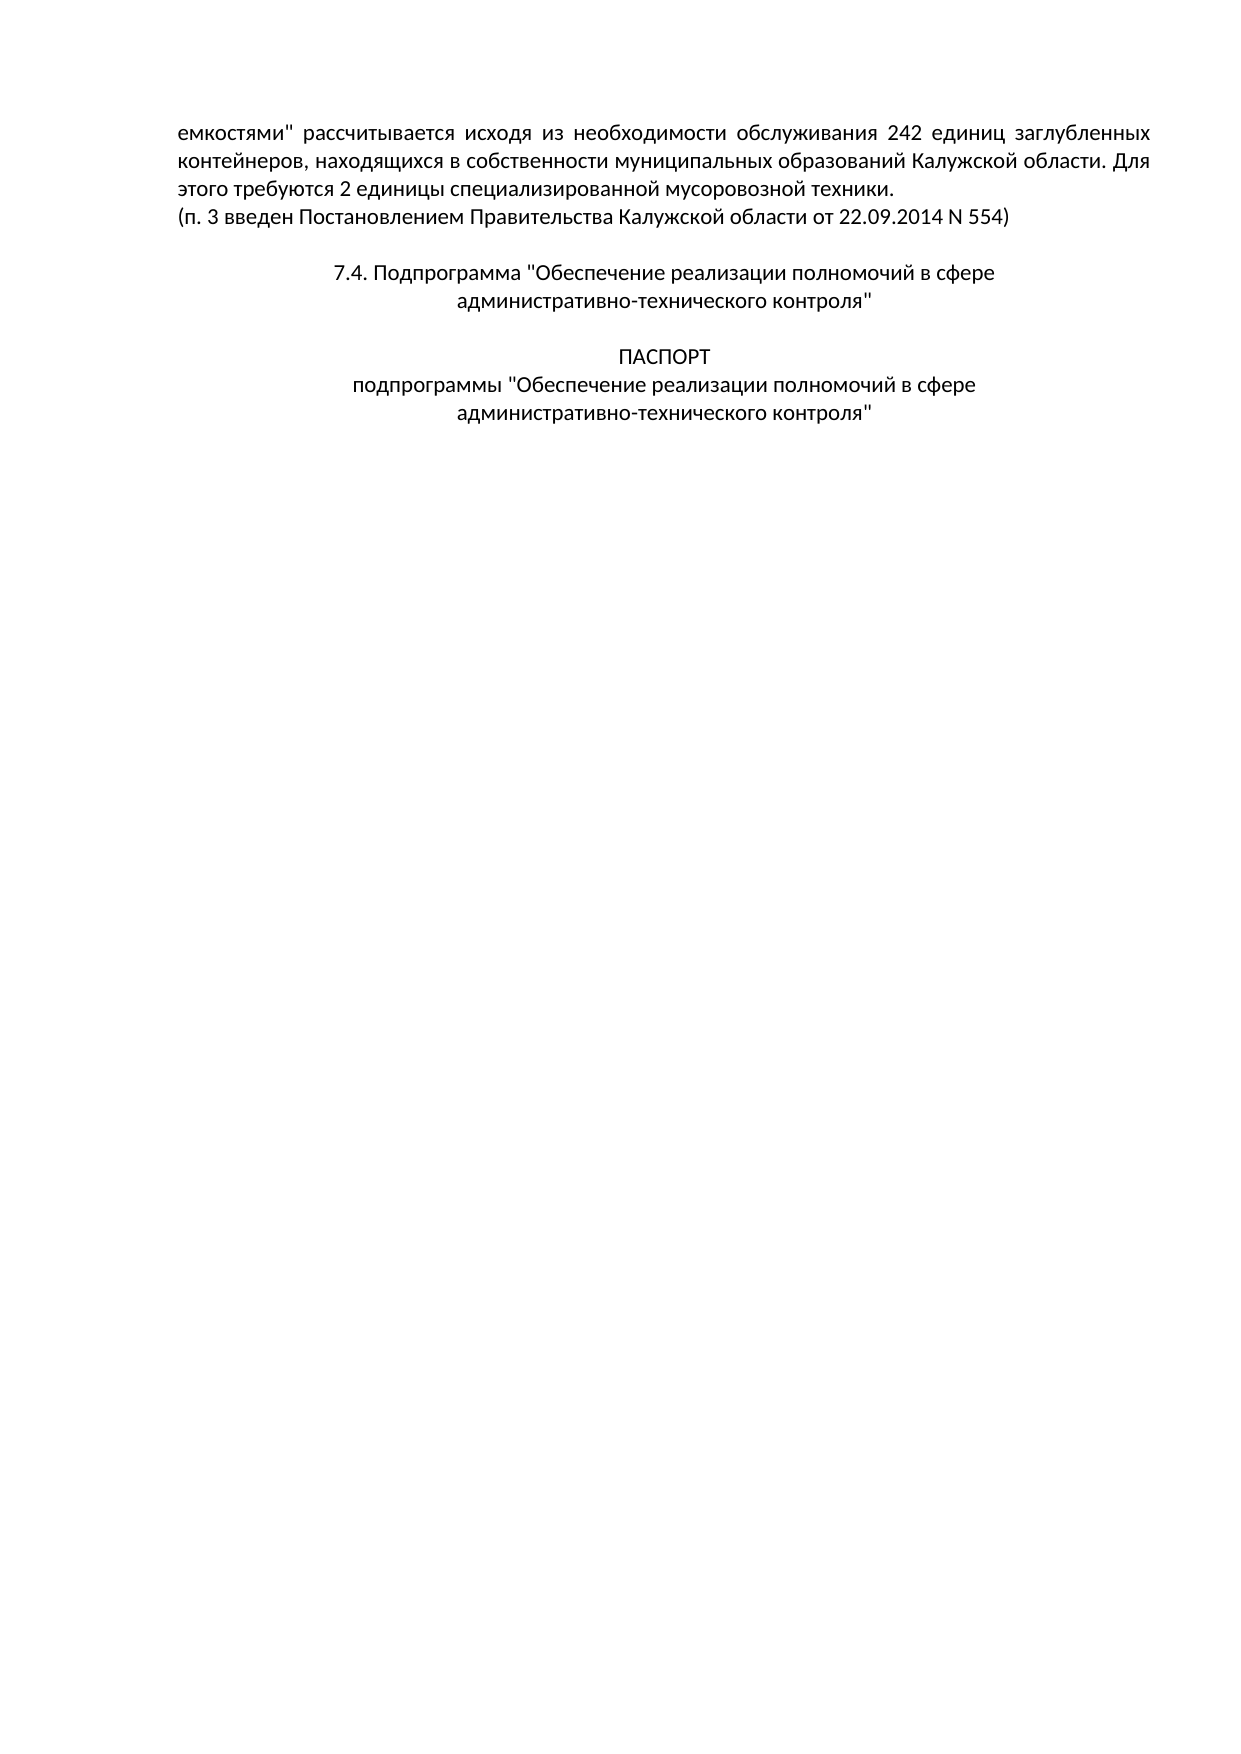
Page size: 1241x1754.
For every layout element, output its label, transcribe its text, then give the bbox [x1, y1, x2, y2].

text административно-технического контроля" [177, 286, 1152, 314]
text 7.4. Подпрограмма "Обеспечение реализации полномочий в сфере [177, 258, 1152, 286]
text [177, 118, 1152, 202]
text ПАСПОРТ [177, 342, 1152, 370]
text (п. 3 введен Постановлением Правительства Калужской области от 22.09.2014 N 554) [177, 202, 1152, 230]
text административно-технического контроля" [177, 398, 1152, 426]
text подпрограммы "Обеспечение реализации полномочий в сфере [177, 370, 1152, 398]
